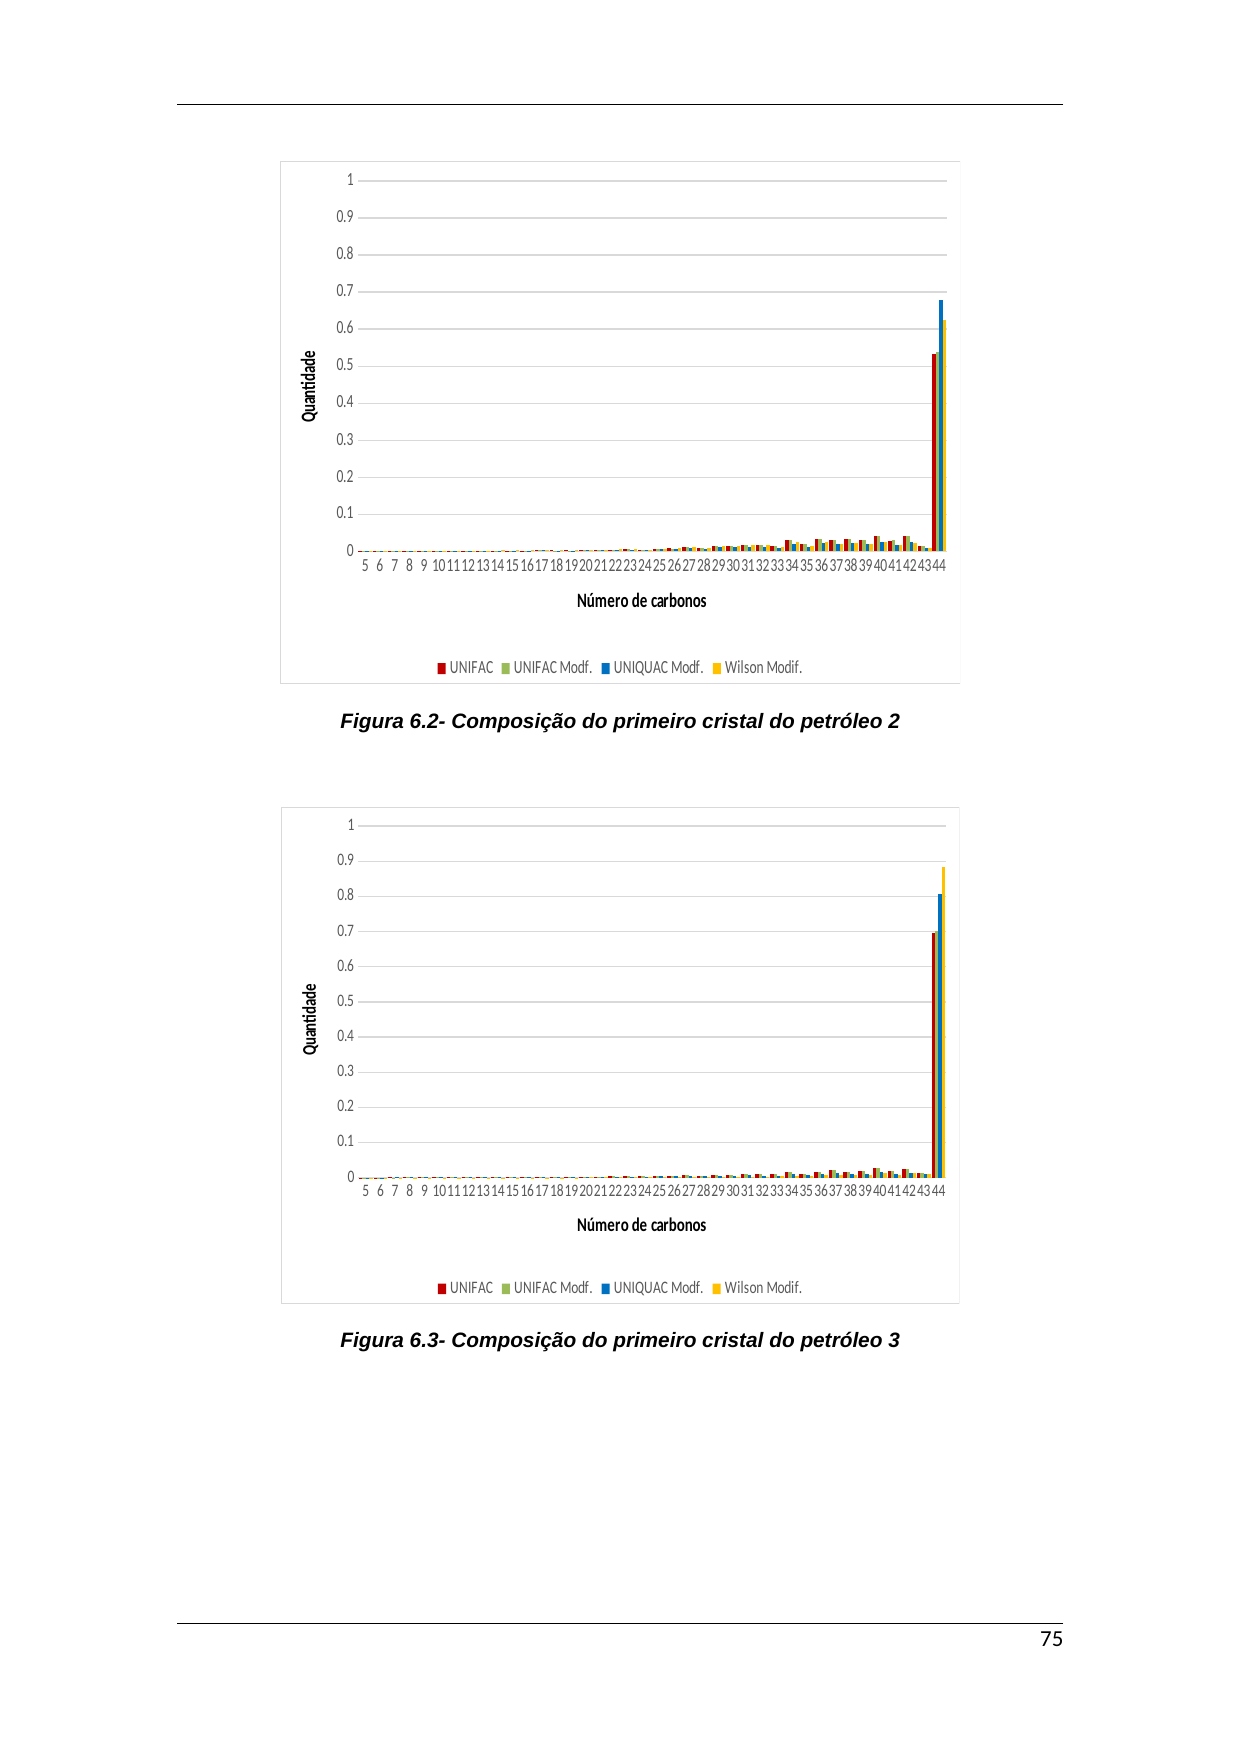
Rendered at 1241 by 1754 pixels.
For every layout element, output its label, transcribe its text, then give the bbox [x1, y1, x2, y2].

text Figura 6.2- Composição do primeiro cristal do petróleo 2 [177, 709, 1063, 733]
text Figura 6.3- Composição do primeiro cristal do petróleo 3 [177, 1328, 1063, 1352]
